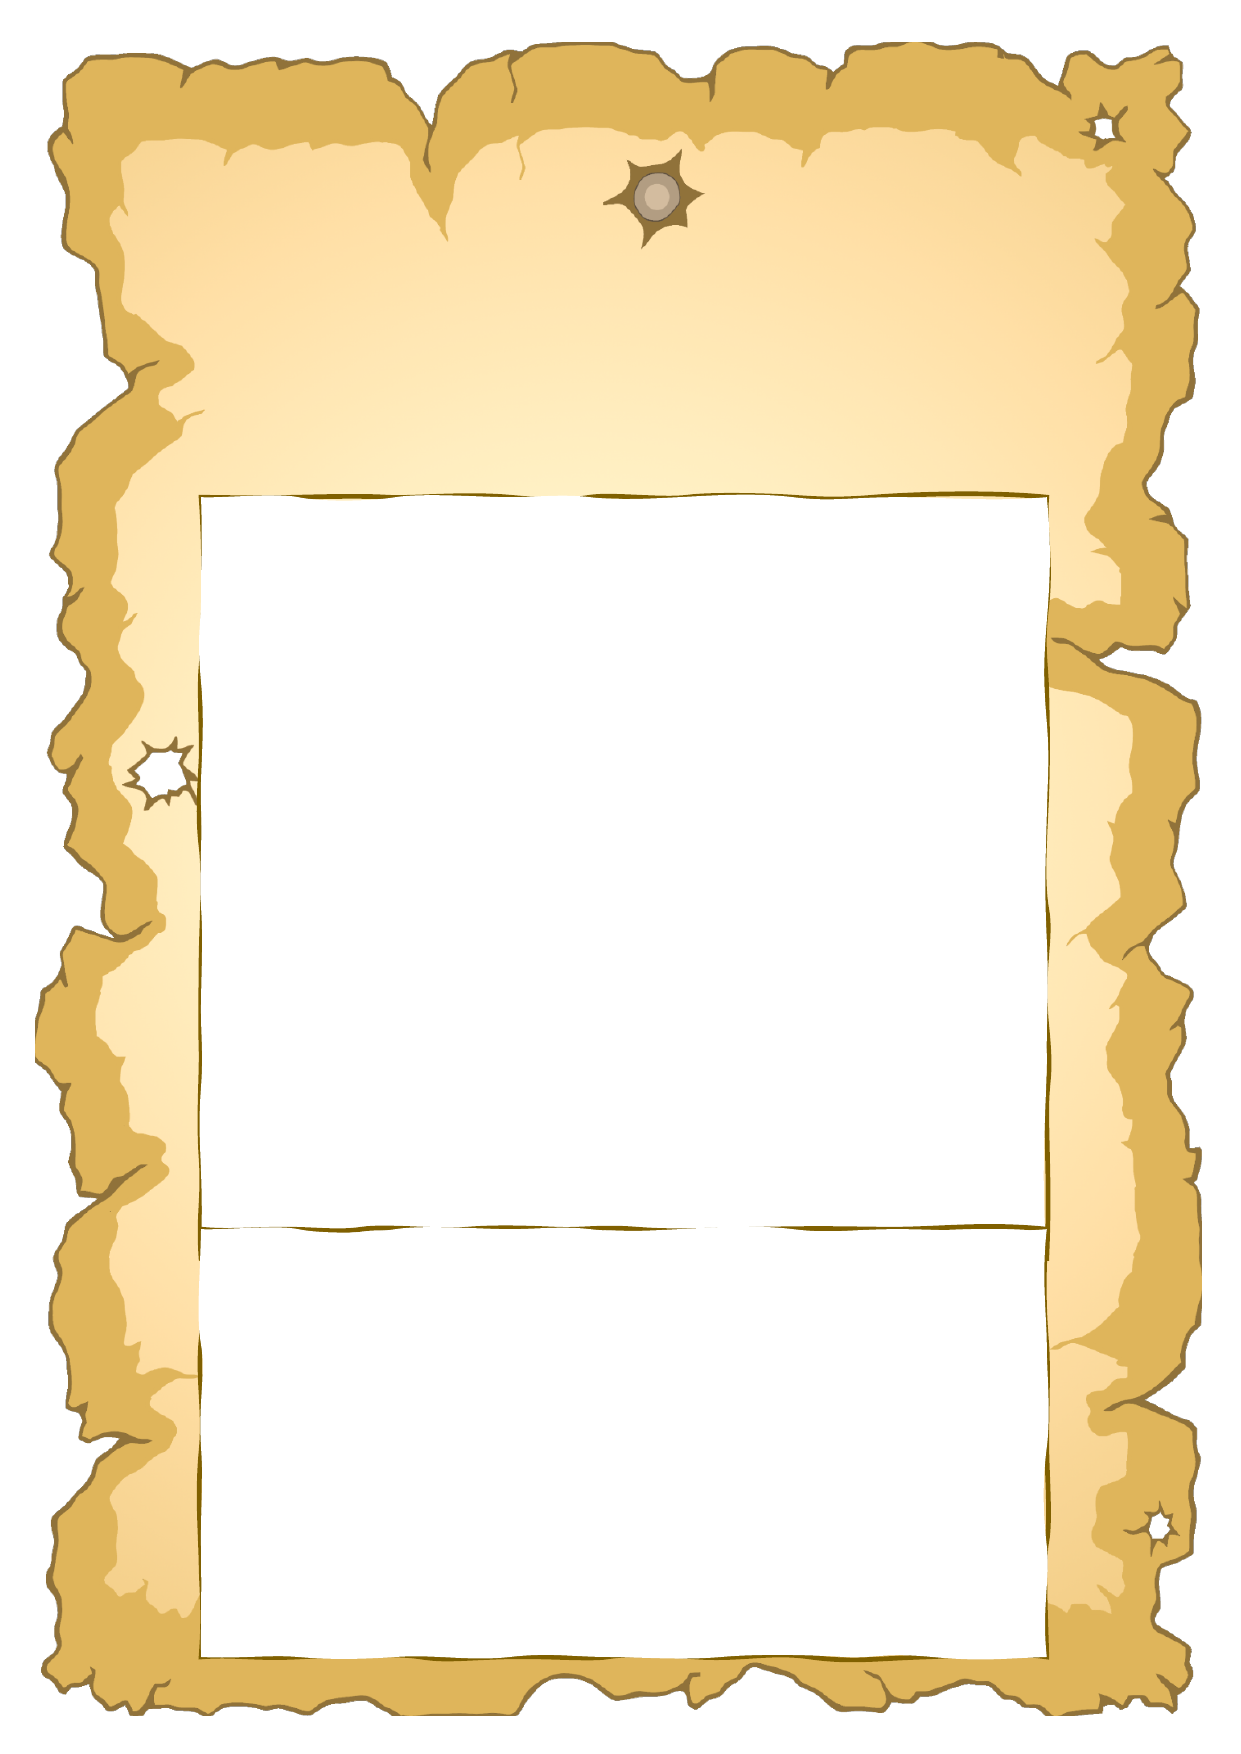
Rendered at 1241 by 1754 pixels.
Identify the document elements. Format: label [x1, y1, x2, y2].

picture [36, 44, 1202, 1714]
